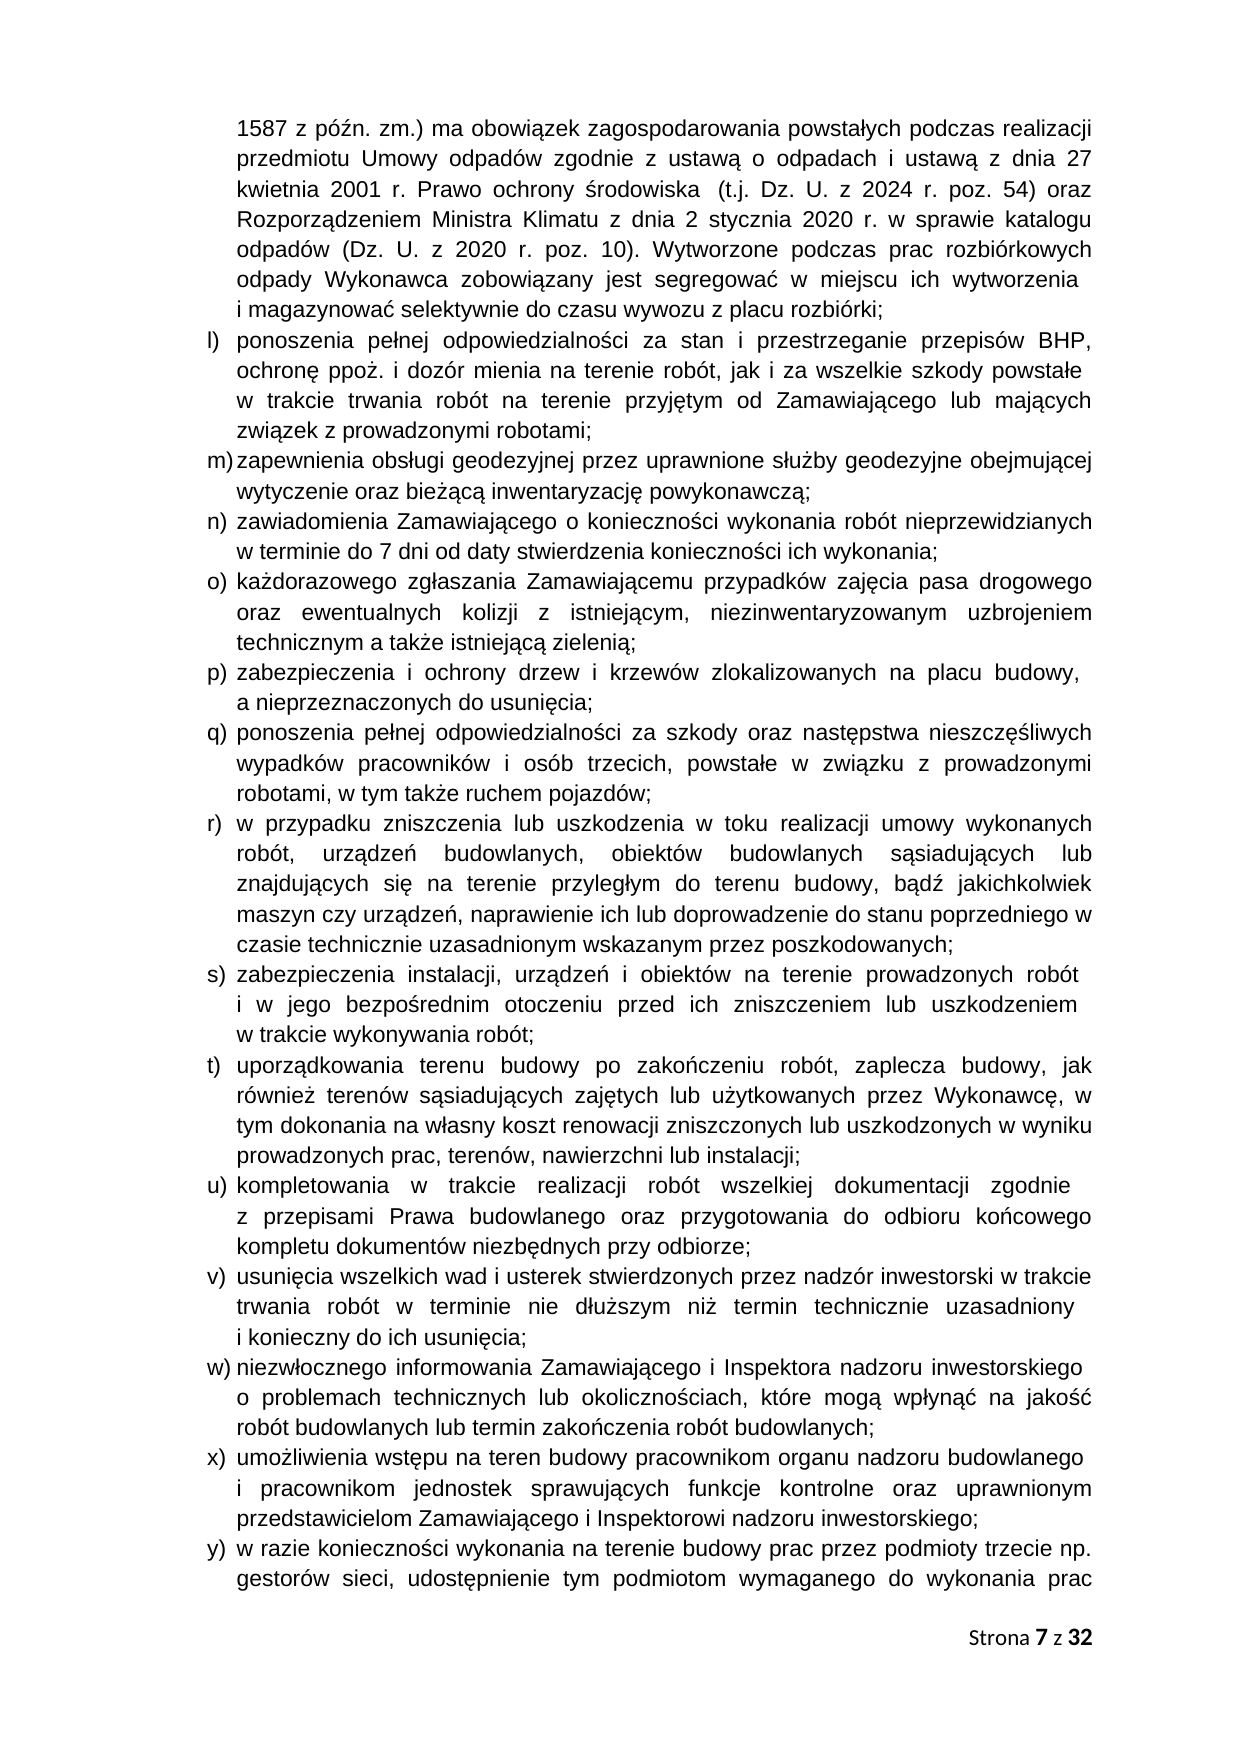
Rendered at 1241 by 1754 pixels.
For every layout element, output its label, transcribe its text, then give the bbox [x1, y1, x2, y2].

list uporządkowania terenu budowy po zakończeniu robót, zaplecza budowy, jak również terenów sąsiadujących zajętych lub użytkowanych przez Wykonawcę, w tym dokonania na własny koszt renowacji zniszczonych lub uszkodzonych w wyniku prowadzonych prac, terenów, nawierzchni lub instalacji; [207, 1052, 1092, 1168]
list każdorazowego zgłaszania Zamawiającemu przypadków zajęcia pasa drogowego oraz ewentualnych kolizji z istniejącym, niezinwentaryzowanym uzbrojeniem technicznym a także istniejącą zielenią; [207, 568, 1092, 655]
list w przypadku zniszczenia lub uszkodzenia w toku realizacji umowy wykonanych robót, urządzeń budowlanych, obiektów budowlanych sąsiadujących lub znajdujących się na terenie przyległym do terenu budowy, bądź jakichkolwiek maszyn czy urządzeń, naprawienie ich lub doprowadzenie do stanu poprzedniego w czasie technicznie uzasadnionym wskazanym przez poszkodowanych; [207, 810, 1092, 957]
list umożliwienia wstępu na teren budowy pracownikom organu nadzoru budowlanego i pracownikom jednostek sprawujących funkcje kontrolne oraz uprawnionym przedstawicielom Zamawiającego i Inspektorowi nadzoru inwestorskiego; [207, 1444, 1092, 1531]
list usunięcia wszelkich wad i usterek stwierdzonych przez nadzór inwestorski w trakcie trwania robót w terminie nie dłuższym niż termin technicznie uzasadniony i konieczny do ich usunięcia; [207, 1263, 1092, 1350]
list zabezpieczenia i ochrony drzew i krzewów zlokalizowanych na placu budowy, a nieprzeznaczonych do usunięcia; [207, 659, 1092, 715]
list zawiadomienia Zamawiającego o konieczności wykonania robót nieprzewidzianych w terminie do 7 dni od daty stwierdzenia konieczności ich wykonania; [207, 508, 1092, 564]
list ponoszenia pełnej odpowiedzialności za szkody oraz następstwa nieszczęśliwych wypadków pracowników i osób trzecich, powstałe w związku z prowadzonymi robotami, w tym także ruchem pojazdów; [207, 719, 1092, 806]
list ponoszenia pełnej odpowiedzialności za stan i przestrzeganie przepisów BHP, ochronę ppoż. i dozór mienia na terenie robót, jak i za wszelkie szkody powstałe w trakcie trwania robót na terenie przyjętym od Zamawiającego lub mających związek z prowadzonymi robotami; [207, 327, 1092, 443]
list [207, 115, 1092, 323]
list zabezpieczenia instalacji, urządzeń i obiektów na terenie prowadzonych robót i w jego bezpośrednim otoczeniu przed ich zniszczeniem lub uszkodzeniem w trakcie wykonywania robót; [207, 961, 1092, 1048]
list kompletowania w trakcie realizacji robót wszelkiej dokumentacji zgodnie z przepisami Prawa budowlanego oraz przygotowania do odbioru końcowego kompletu dokumentów niezbędnych przy odbiorze; [207, 1172, 1092, 1259]
list niezwłocznego informowania Zamawiającego i Inspektora nadzoru inwestorskiego o problemach technicznych lub okolicznościach, które mogą wpłynąć na jakość robót budowlanych lub termin zakończenia robót budowlanych; [207, 1354, 1092, 1440]
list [207, 1535, 1092, 1591]
list zapewnienia obsługi geodezyjnej przez uprawnione służby geodezyjne obejmującej wytyczenie oraz bieżącą inwentaryzację powykonawczą; [207, 447, 1092, 504]
